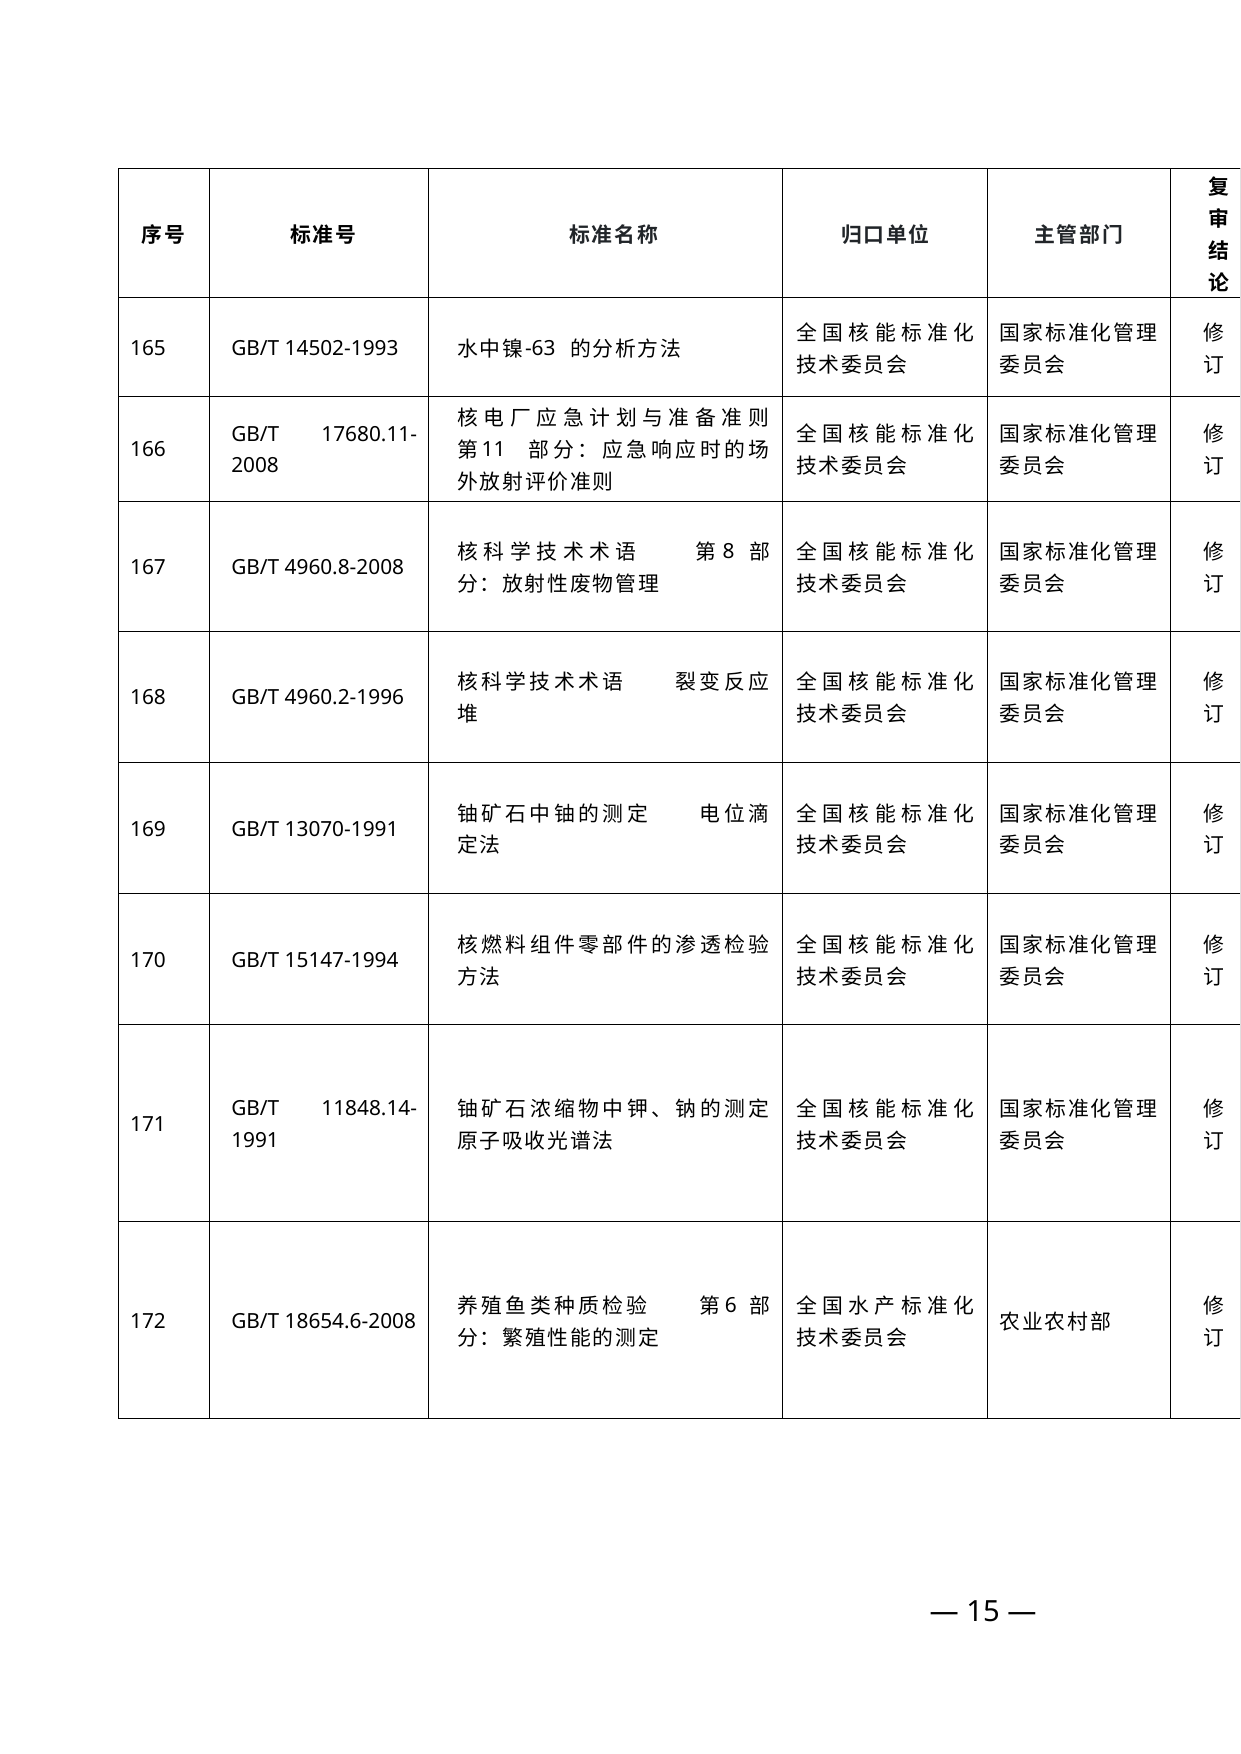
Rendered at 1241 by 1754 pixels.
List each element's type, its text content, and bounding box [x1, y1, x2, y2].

table_cell GB/T 15147-1994 [210, 894, 428, 1024]
table_cell 171 [119, 1025, 209, 1221]
table_cell 修订 [1171, 1222, 1240, 1418]
table_cell GB/T 18654.6-2008 [210, 1222, 428, 1418]
table_header 主管部门 [988, 169, 1170, 297]
table_cell 修订 [1171, 894, 1240, 1024]
table_cell 修订 [1171, 298, 1240, 396]
table_cell 水中镍-63的分析方法 [429, 298, 782, 396]
table_cell 全国核能标准化技术委员会 [783, 632, 987, 762]
table_cell 国家标准化管理委员会 [988, 894, 1170, 1024]
table_header 标准号 [210, 169, 428, 297]
table_cell 全国核能标准化技术委员会 [783, 502, 987, 631]
table_header 归口单位 [783, 169, 987, 297]
table_header 标准名称 [429, 169, 782, 297]
table_cell 养殖鱼类种质检验 第6部分：繁殖性能的测定 [429, 1222, 782, 1418]
table_cell 165 [119, 298, 209, 396]
table_cell 全国核能标准化技术委员会 [783, 894, 987, 1024]
table_cell GB/T 17680.11-2008 [210, 397, 428, 501]
table_cell 核燃料组件零部件的渗透检验方法 [429, 894, 782, 1024]
table_header 序号 [119, 169, 209, 297]
table_cell 修订 [1171, 1025, 1240, 1221]
table_cell 核电厂应急计划与准备准则 第11部分：应急响应时的场外放射评价准则 [429, 397, 782, 501]
table_cell 全国核能标准化技术委员会 [783, 1025, 987, 1221]
table_cell 全国核能标准化技术委员会 [783, 397, 987, 501]
table_cell GB/T 4960.2-1996 [210, 632, 428, 762]
table_cell 国家标准化管理委员会 [988, 632, 1170, 762]
table_header 复审结论 [1171, 169, 1240, 297]
table_cell GB/T 11848.14-1991 [210, 1025, 428, 1221]
table_cell 国家标准化管理委员会 [988, 298, 1170, 396]
table_cell 铀矿石中铀的测定 电位滴定法 [429, 763, 782, 893]
table_cell 修订 [1171, 763, 1240, 893]
table_cell 169 [119, 763, 209, 893]
table_cell 核科学技术术语 裂变反应堆 [429, 632, 782, 762]
table_cell 铀矿石浓缩物中钾、钠的测定 原子吸收光谱法 [429, 1025, 782, 1221]
table_cell 国家标准化管理委员会 [988, 763, 1170, 893]
table_cell 170 [119, 894, 209, 1024]
table_cell 168 [119, 632, 209, 762]
table_cell GB/T 13070-1991 [210, 763, 428, 893]
table_cell 全国核能标准化技术委员会 [783, 298, 987, 396]
table_cell 修订 [1171, 632, 1240, 762]
table_cell 国家标准化管理委员会 [988, 502, 1170, 631]
table_cell 166 [119, 397, 209, 501]
table_cell 172 [119, 1222, 209, 1418]
table_cell 国家标准化管理委员会 [988, 397, 1170, 501]
table_cell GB/T 14502-1993 [210, 298, 428, 396]
table_cell 国家标准化管理委员会 [988, 1025, 1170, 1221]
table_cell 全国核能标准化技术委员会 [783, 763, 987, 893]
table_cell GB/T 4960.8-2008 [210, 502, 428, 631]
table_cell 全国水产标准化技术委员会 [783, 1222, 987, 1418]
table_cell 修订 [1171, 397, 1240, 501]
table_cell 167 [119, 502, 209, 631]
table_cell 核科学技术术语 第8部分：放射性废物管理 [429, 502, 782, 631]
table_cell 修订 [1171, 502, 1240, 631]
table_cell 农业农村部 [988, 1222, 1170, 1418]
